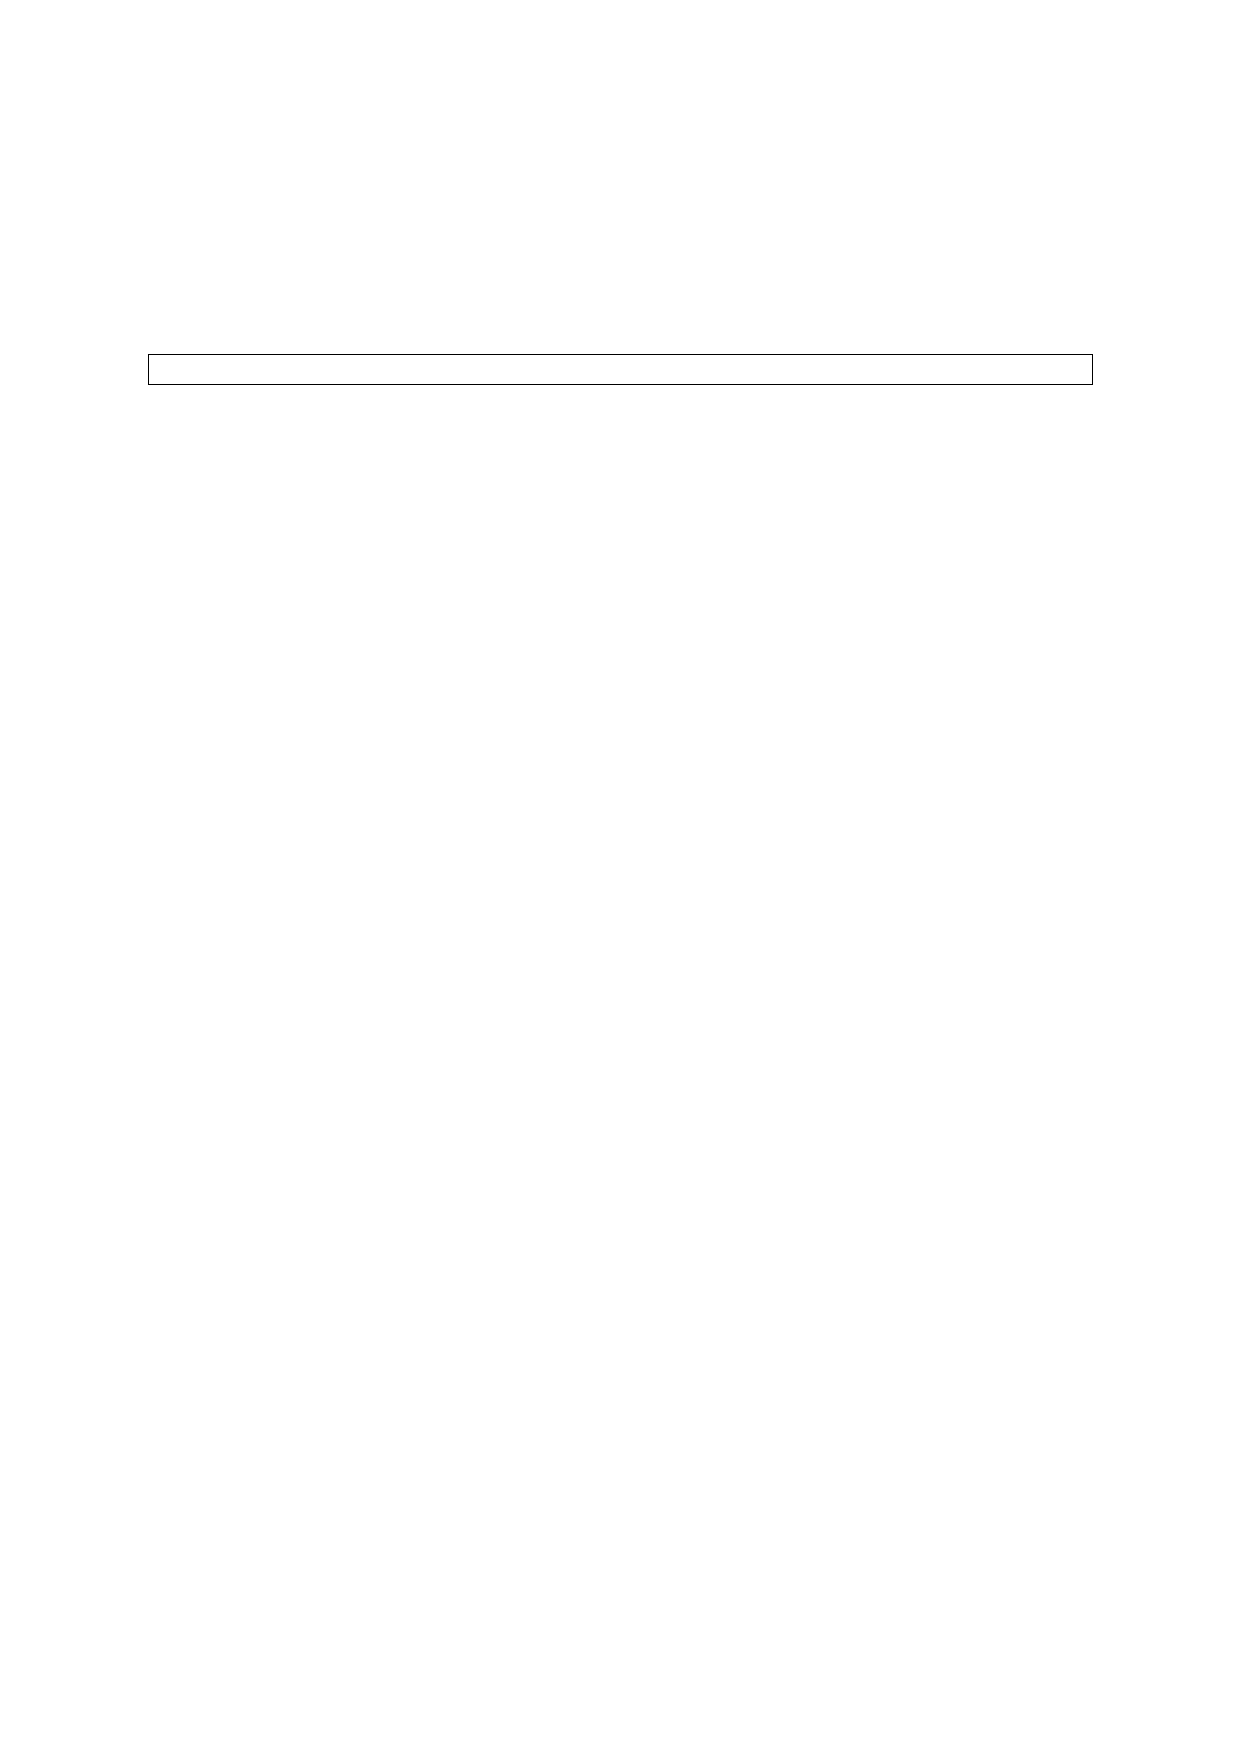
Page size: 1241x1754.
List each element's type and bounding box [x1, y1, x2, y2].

table_cell [149, 355, 1092, 384]
